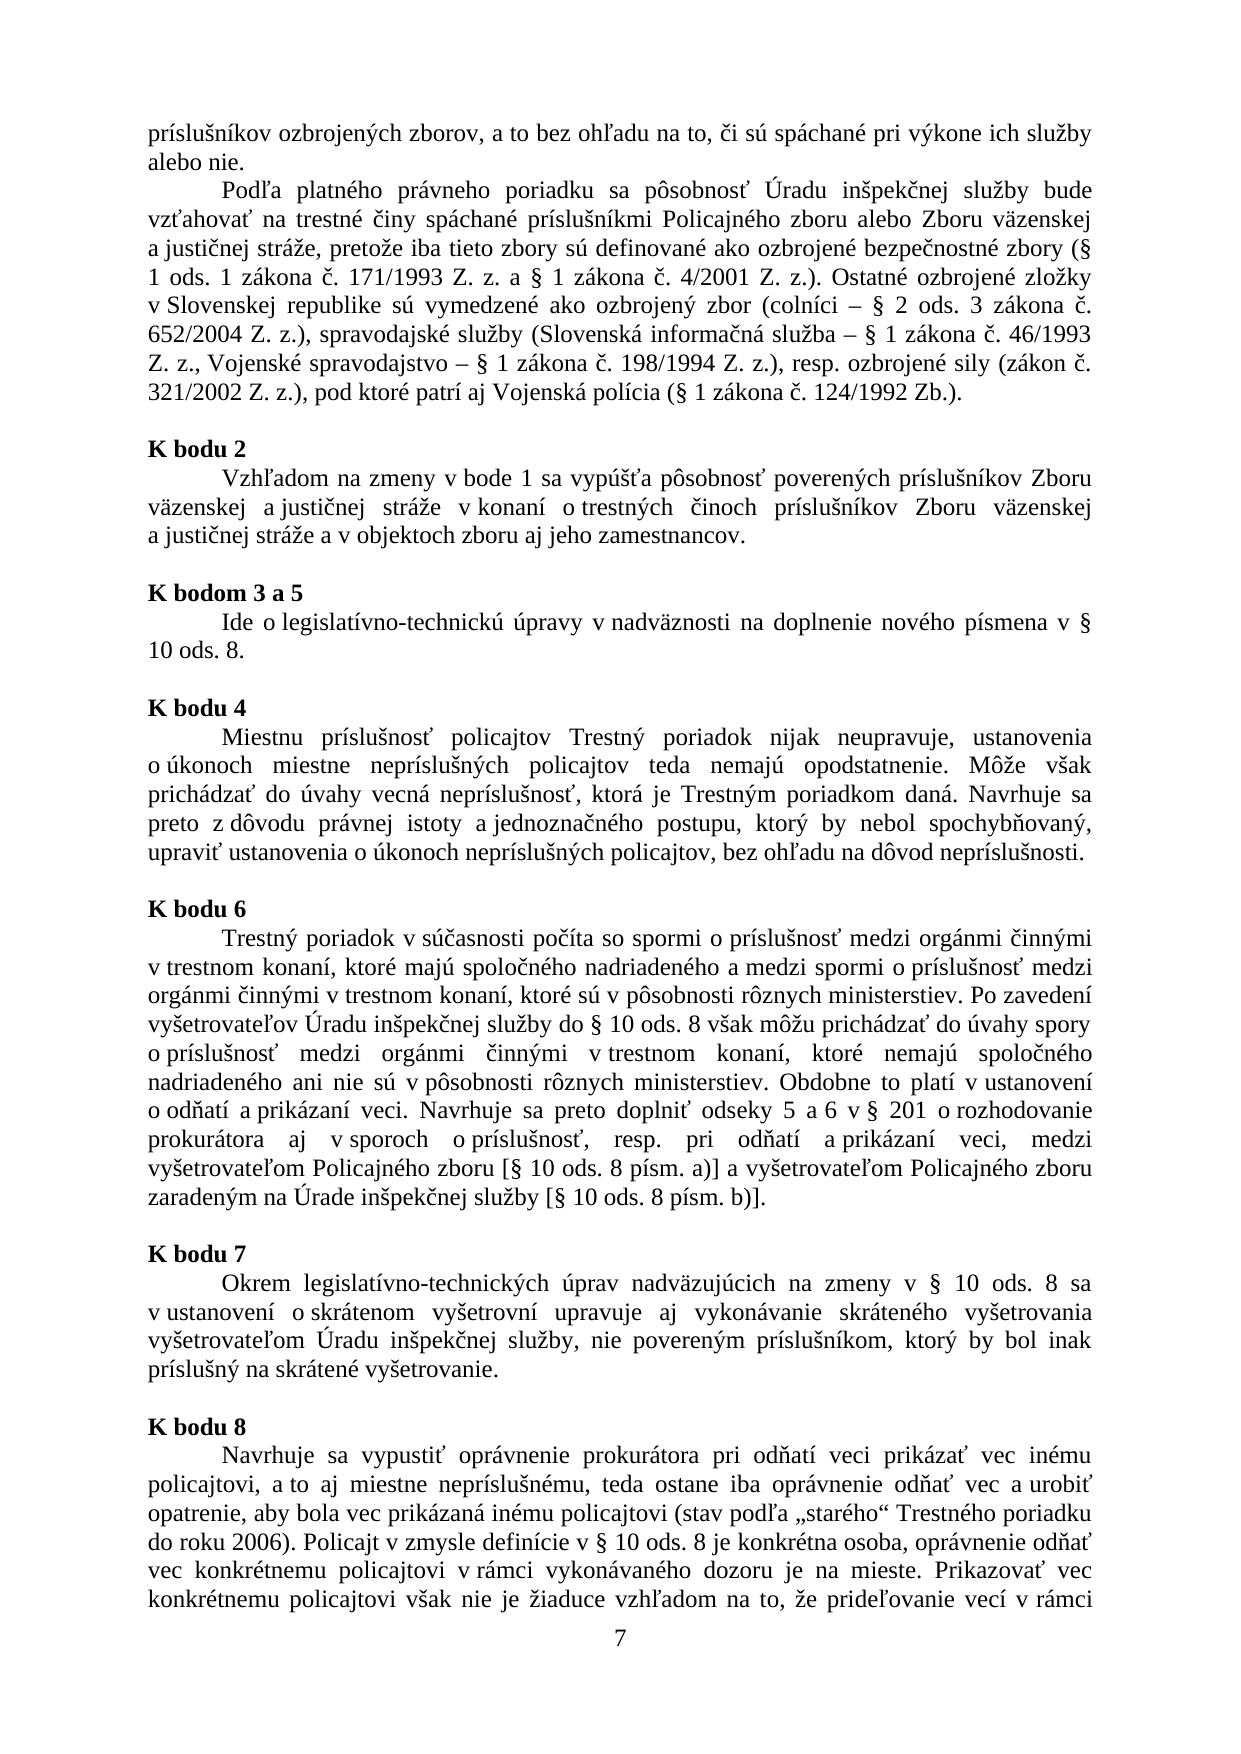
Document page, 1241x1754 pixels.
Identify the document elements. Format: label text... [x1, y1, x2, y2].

text K bodu 4 [148, 693, 1093, 722]
text K bodu 6 [148, 894, 1093, 923]
text Miestnu príslušnosť policajtov Trestný poriadok nijak neupravuje, ustanovenia o úkonoch miestne nepríslušných policajtov teda nemajú opodstatnenie. Môže však prichádzať do úvahy vecná nepríslušnosť, ktorá je Trestným poriadkom daná. Navrhuje sa preto z dôvodu právnej istoty a jednoznačného postupu, ktorý by nebol spochybňovaný, upraviť ustanovenia o úkonoch nepríslušných policajtov, bez ohľadu na dôvod nepríslušnosti. [148, 722, 1093, 866]
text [148, 118, 1093, 176]
text K bodom 3 a 5 [148, 578, 1093, 607]
text Podľa platného právneho poriadku sa pôsobnosť Úradu inšpekčnej služby bude vzťahovať na trestné činy spáchané príslušníkmi Policajného zboru alebo Zboru väzenskej a justičnej stráže, pretože iba tieto zbory sú definované ako ozbrojené bezpečnostné zbory (§ 1 ods. 1 zákona č. 171/1993 Z. z. a § 1 zákona č. 4/2001 Z. z.). Ostatné ozbrojené zložky v Slovenskej republike sú vymedzené ako ozbrojený zbor (colníci – § 2 ods. 3 zákona č. 652/2004 Z. z.), spravodajské služby (Slovenská informačná služba – § 1 zákona č. 46/1993 Z. z., Vojenské spravodajstvo – § 1 zákona č. 198/1994 Z. z.), resp. ozbrojené sily (zákon č. 321/2002 Z. z.), pod ktoré patrí aj Vojenská polícia (§ 1 zákona č. 124/1992 Zb.). [148, 176, 1093, 406]
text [148, 1441, 1093, 1613]
text Ide o legislatívno-technickú úpravy v nadväznosti na doplnenie nového písmena v § 10 ods. 8. [148, 607, 1093, 664]
text Vzhľadom na zmeny v bode 1 sa vypúšťa pôsobnosť poverených príslušníkov Zboru väzenskej a justičnej stráže v konaní o trestných činoch príslušníkov Zboru väzenskej a justičnej stráže a v objektoch zboru aj jeho zamestnancov. [148, 463, 1093, 549]
text K bodu 2 [148, 434, 1093, 463]
text Trestný poriadok v súčasnosti počíta so spormi o príslušnosť medzi orgánmi činnými v trestnom konaní, ktoré majú spoločného nadriadeného a medzi spormi o príslušnosť medzi orgánmi činnými v trestnom konaní, ktoré sú v pôsobnosti rôznych ministerstiev. Po zavedení vyšetrovateľov Úradu inšpekčnej služby do § 10 ods. 8 však môžu prichádzať do úvahy spory o príslušnosť medzi orgánmi činnými v trestnom konaní, ktoré nemajú spoločného nadriadeného ani nie sú v pôsobnosti rôznych ministerstiev. Obdobne to platí v ustanovení o odňatí a prikázaní veci. Navrhuje sa preto doplniť odseky 5 a 6 v § 201 o rozhodovanie prokurátora aj v sporoch o príslušnosť, resp. pri odňatí a prikázaní veci, medzi vyšetrovateľom Policajného zboru [§ 10 ods. 8 písm. a)] a vyšetrovateľom Policajného zboru zaradeným na Úrade inšpekčnej služby [§ 10 ods. 8 písm. b)]. [148, 923, 1093, 1211]
text K bodu 8 [148, 1412, 1093, 1441]
text K bodu 7 [148, 1239, 1093, 1268]
text Okrem legislatívno-technických úprav nadväzujúcich na zmeny v § 10 ods. 8 sa v ustanovení o skrátenom vyšetrovní upravuje aj vykonávanie skráteného vyšetrovania vyšetrovateľom Úradu inšpekčnej služby, nie povereným príslušníkom, ktorý by bol inak príslušný na skrátené vyšetrovanie. [148, 1268, 1093, 1383]
